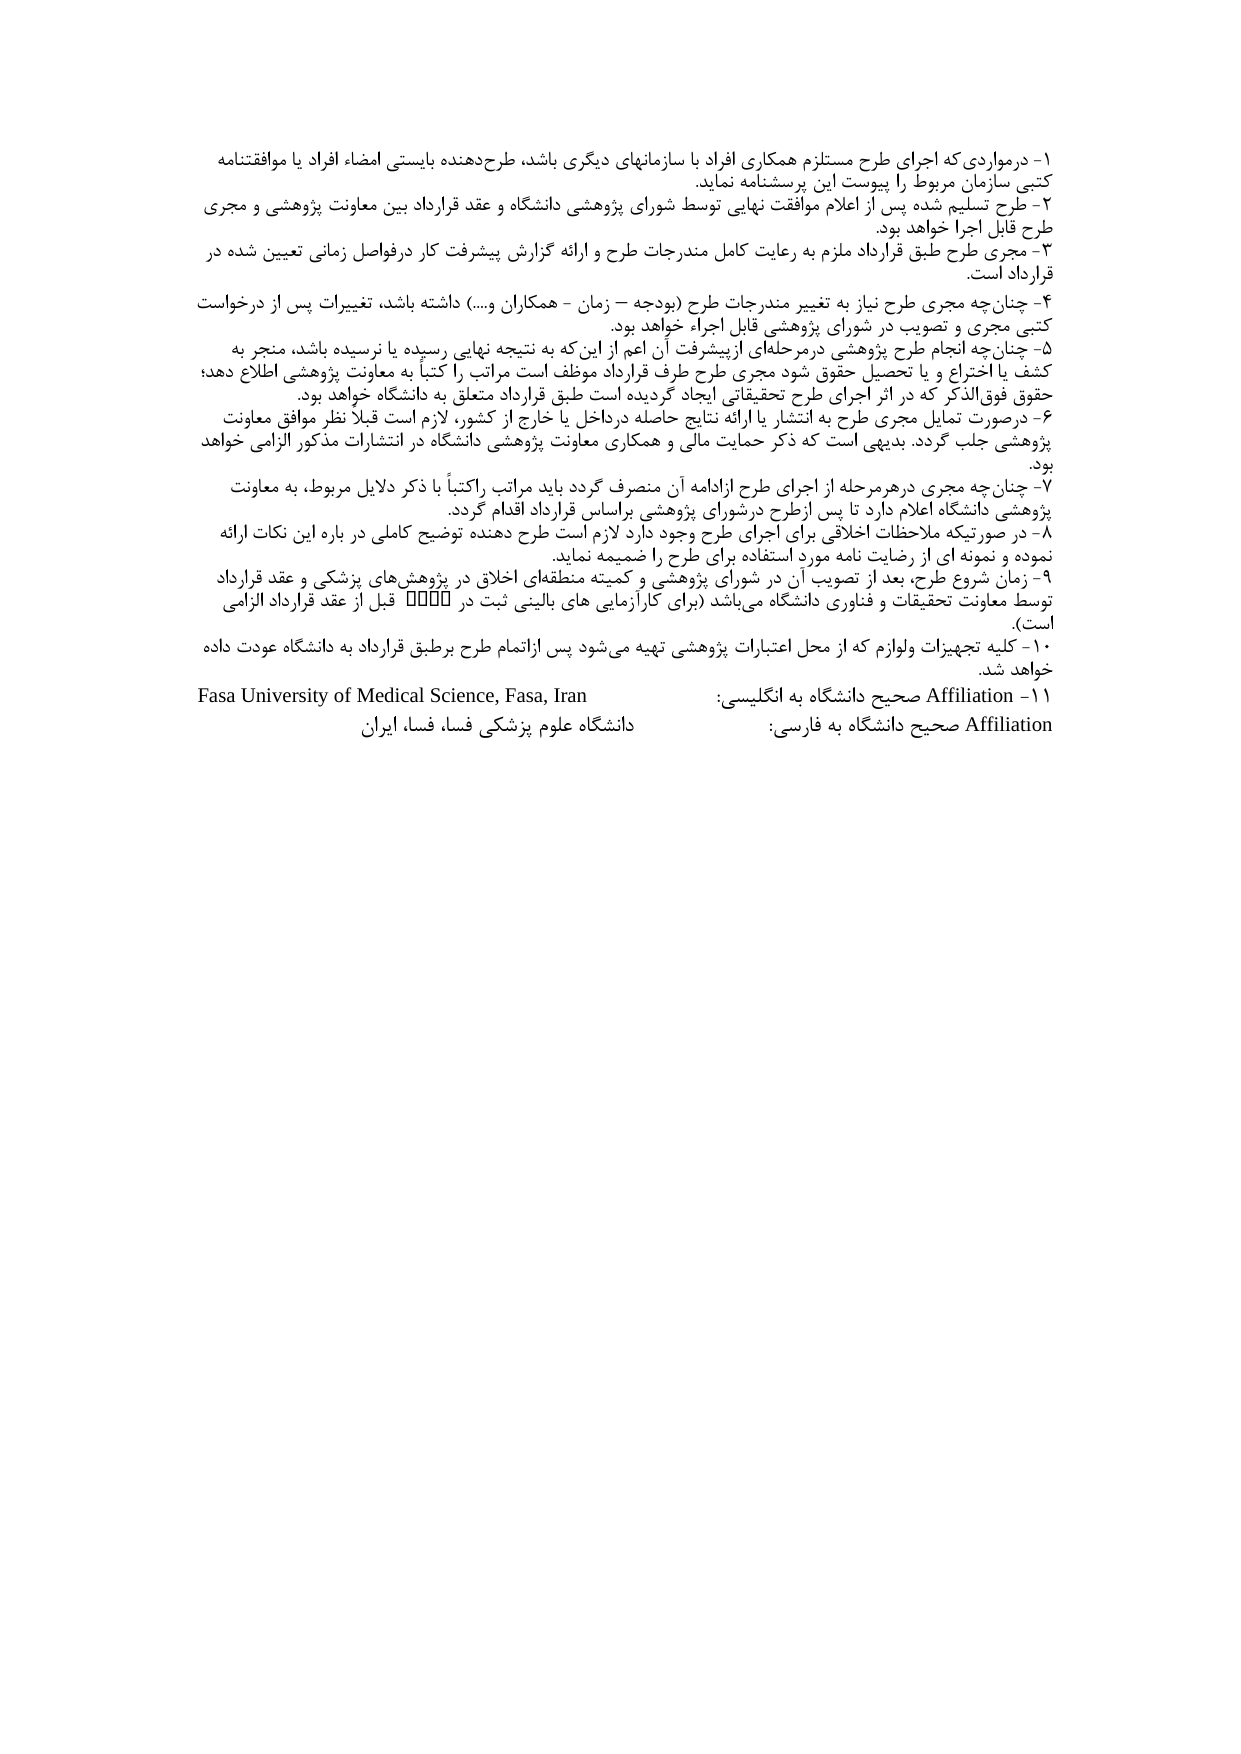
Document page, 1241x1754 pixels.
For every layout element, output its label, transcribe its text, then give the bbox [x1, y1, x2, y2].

text 10- كليه تجهيزات ولوازم كه از محل اعتبارات پژوهشي تهيه مي‌شود پس ازاتمام طرح برطبق قرارداد به دانشگاه عودت داده خواهد شد. [187, 638, 1053, 683]
text 7- چنان‌چه مجري درهرمرحله از اجراي طرح ازادامه آن منصرف گردد بايد مراتب راكتباً با ذكر دلايل مربوط، به معاونت پژوهشي دانشگاه اعلام دارد تا پس ازطرح درشوراي پژوهشي براساس قرارداد اقدام گردد. [187, 477, 1053, 523]
text Affiliation صحیح دانشگاه به فارسی: دانشگاه علوم پزشکی فسا، فسا، ایران [187, 712, 1053, 740]
text 9- زمان شروع طرح، بعد از تصويب آن در شوراي پژوهشي و کمیته منطقه‌ای اخلاق در پژوهش‌های پزشکی و عقد قرارداد توسط معاونت تحقیقات و فناوری دانشگاه می‌باشد (برای کارآزمایی های بالینی ثبت در  قبل از عقد قرارداد الزامی است). [187, 569, 1053, 638]
text 6- درصورت تمايل مجري طرح به انتشار يا ارائه نتايج حاصله درداخل يا خارج از كشور، لازم است قبلاً نظر موافق معاونت پژوهشي جلب گردد. بديهي است كه ذكر حمايت مالي و همكاري معاونت پژوهشي دانشگاه در انتشارات مذكور الزامي خواهد بود. [187, 408, 1053, 477]
text 1- درمواردي‌كه اجراي طرح مستلزم همكاري افراد با سازمانهاي ديگري باشد، طرح‌دهنده بايستي امضاء افراد يا موافقتنامه كتبي سازمان مربوط را پيوست اين پرسشنامه نمايد. [187, 150, 1053, 196]
text 3- مجري طرح طبق قرارداد ملزم به رعايت كامل مندرجات طرح و ارائه گزارش پيشرفت كار درفواصل زماني تعيين شده در قرارداد است. [187, 242, 1053, 287]
text 11- Affiliation صحیح دانشگاه به انگلیسی: Fasa University of Medical Science, Fasa, Iran [187, 683, 1053, 712]
text 8- در صورتيكه ملاحظات اخلاقي براي اجراي طرح وجود دارد لازم است طرح دهنده توضيح كاملي در باره اين نكات ارائه نموده و نمونه اي از رضايت نامه مورد استفاده براي طرح را ضميمه نمايد. [187, 523, 1053, 569]
text 2- طرح تسليم شده پس از اعلام موافقت نهايي توسط شوراي پژوهشي دانشگاه و عقد قرارداد بين معاونت پژوهشي و مجري طرح قابل اجرا خواهد بود. [187, 196, 1053, 242]
text 5- چنان‌چه انجام طرح پژوهشي درمرحله‌اي ازپيشرفت آن اعم از اين‌كه به نتيجه نهايي رسيده يا نرسيده باشد، منجر به كشف يا اختراع و يا تحصيل حقوق شود مجري طرح طرف قرارداد موظف است مراتب را كتباً به معاونت پژوهشي اطلاع دهد؛ حقوق فوق‌الذكر كه در اثر اجراي طرح تحقيقاتي ايجاد گرديده است طبق قرارداد متعلق به دانشگاه خواهد بود. [187, 340, 1053, 408]
text 4- چنان‌چه مجري طرح نياز به تغيير مندرجات طرح (بودجه – زمان - همكاران و....) داشته باشد، تغييرات پس از درخواست كتبي مجري و تصويب در شوراي پژوهشي قابل اجراء خواهد بود. [187, 287, 1053, 340]
